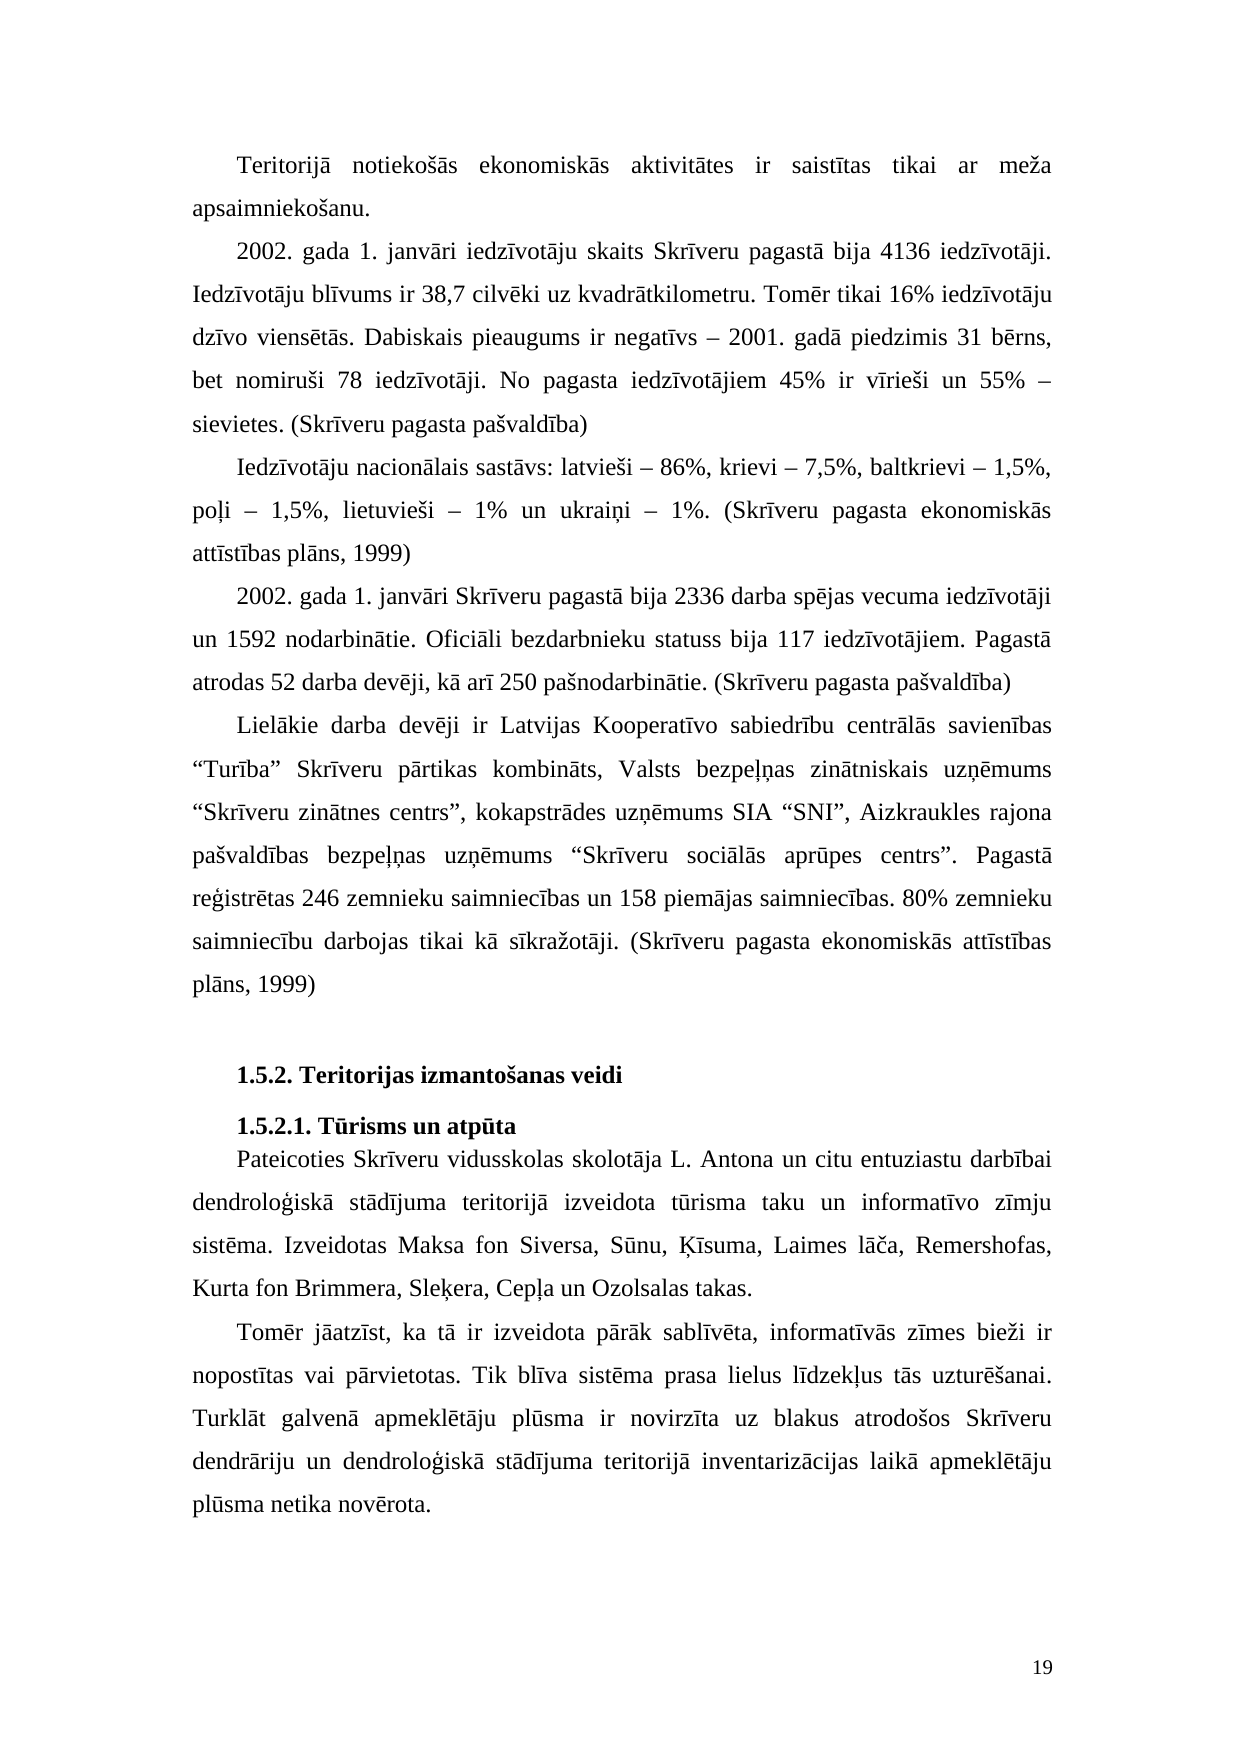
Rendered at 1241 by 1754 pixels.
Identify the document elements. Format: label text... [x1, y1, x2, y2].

text Tomēr jāatzīst, ka tā ir izveidota pārāk sablīvēta, informatīvās zīmes bieži ir nopostītas vai pārvietotas. Tik blīva sistēma prasa lielus līdzekļus tās uzturēšanai. Turklāt galvenā apmeklētāju plūsma ir novirzīta uz blakus atrodošos Skrīveru dendrāriju un dendroloģiskā stādījuma teritorijā inventarizācijas laikā apmeklētāju plūsma netika novērota. [192, 1317, 1053, 1518]
text 2002. gada 1. janvāri iedzīvotāju skaits Skrīveru pagastā bija 4136 iedzīvotāji. Iedzīvotāju blīvums ir 38,7 cilvēki uz kvadrātkilometru. Tomēr tikai 16% iedzīvotāju dzīvo viensētās. Dabiskais pieaugums ir negatīvs – 2001. gadā piedzimis 31 bērns, bet nomiruši 78 iedzīvotāji. No pagasta iedzīvotājiem 45% ir vīrieši un 55% – sievietes. (Skrīveru pagasta pašvaldība) [192, 236, 1053, 437]
subtitle 1.5.2.1. Tūrisms un atpūta [192, 1111, 1053, 1140]
text Lielākie darba devēji ir Latvijas Kooperatīvo sabiedrību centrālās savienības “Turība” Skrīveru pārtikas kombināts, Valsts bezpeļņas zinātniskais uzņēmums “Skrīveru zinātnes centrs”, kokapstrādes uzņēmums SIA “SNI”, Aizkraukles rajona pašvaldības bezpeļņas uzņēmums “Skrīveru sociālās aprūpes centrs”. Pagastā reģistrētas 246 zemnieku saimniecības un 158 piemājas saimniecības. 80% zemnieku saimniecību darbojas tikai kā sīkražotāji. (Skrīveru pagasta ekonomiskās attīstības plāns, 1999) [192, 711, 1053, 998]
subtitle 1.5.2. Teritorijas izmantošanas veidi [192, 1060, 1053, 1088]
text Pateicoties Skrīveru vidusskolas skolotāja L. Antona un citu entuziastu darbībai dendroloģiskā stādījuma teritorijā izveidota tūrisma taku un informatīvo zīmju sistēma. Izveidotas Maksa fon Siversa, Sūnu, Ķīsuma, Laimes lāča, Remershofas, Kurta fon Brimmera, Sleķera, Cepļa un Ozolsalas takas. [192, 1144, 1053, 1302]
text Teritorijā notiekošās ekonomiskās aktivitātes ir saistītas tikai ar meža apsaimniekošanu. [192, 150, 1053, 222]
text Iedzīvotāju nacionālais sastāvs: latvieši – 86%, krievi – 7,5%, baltkrievi – 1,5%, poļi – 1,5%, lietuvieši – 1% un ukraiņi – 1%. (Skrīveru pagasta ekonomiskās attīstības plāns, 1999) [192, 452, 1053, 567]
text 2002. gada 1. janvāri Skrīveru pagastā bija 2336 darba spējas vecuma iedzīvotāji un 1592 nodarbinātie. Oficiāli bezdarbnieku statuss bija 117 iedzīvotājiem. Pagastā atrodas 52 darba devēji, kā arī 250 pašnodarbinātie. (Skrīveru pagasta pašvaldība) [192, 581, 1053, 696]
